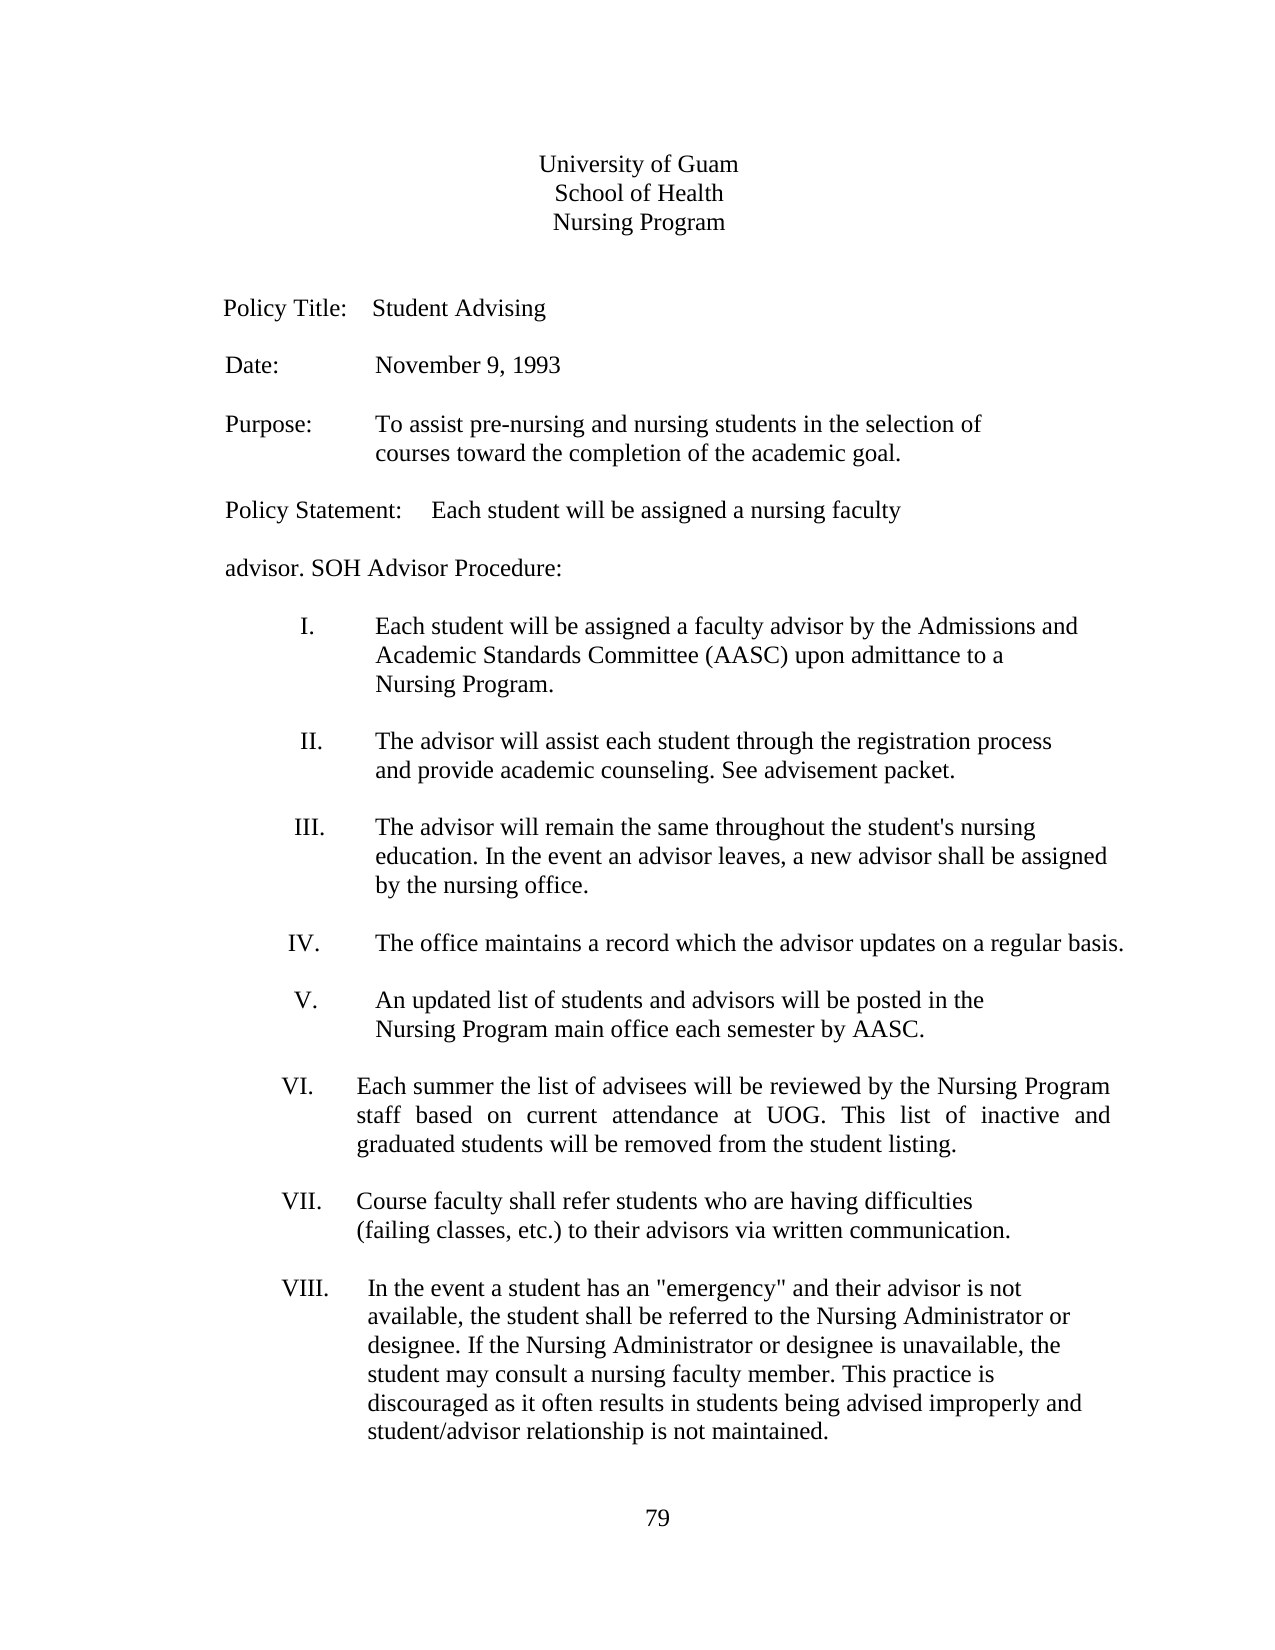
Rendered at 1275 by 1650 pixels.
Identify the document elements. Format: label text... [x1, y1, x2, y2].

list The advisor will assist each student through the registration process and provide academic counseling. See advisement packet. [300, 726, 1088, 784]
text Policy Title: Student Advising Date: November 9, 1993 [223, 293, 561, 379]
text Policy Statement: Each student will be assigned a nursing faculty advisor. SOH Advisor Procedure: [225, 495, 985, 581]
list The office maintains a record which the advisor updates on a regular basis. [288, 928, 1173, 956]
text School of Health [428, 178, 850, 207]
list Course faculty shall refer students who are having difficulties (failing classes, etc.) to their advisors via written communication. [281, 1186, 1047, 1244]
list In the event a student has an "emergency" and their advisor is not available, the student shall be referred to the Nursing Administrator or designee. If the Nursing Administrator or designee is unavailable, the student may consult a nursing faculty member. This practice is discouraged as it often results in students being advised improperly and student/advisor relationship is not maintained. [281, 1273, 1121, 1445]
list Each student will be assigned a faculty advisor by the Admissions and Academic Standards Committee (AASC) upon admittance to a Nursing Program. [300, 611, 1086, 697]
text University of Guam [113, 149, 1164, 178]
list The advisor will remain the same throughout the student's nursing education. In the event an advisor leaves, a new advisor shall be assigned by the nursing office. [294, 812, 1110, 899]
list An updated list of students and advisors will be posted in the Nursing Program main office each semester by AASC. [294, 985, 1067, 1043]
text Nursing Program [428, 207, 850, 235]
text Purpose: To assist pre-nursing and nursing students in the selection of courses toward the completion of the academic goal. [225, 409, 1057, 466]
list Each summer the list of advisees will be reviewed by the Nursing Program staff based on current attendance at UOG. This list of inactive and graduated students will be removed from the student listing. [281, 1071, 1111, 1158]
